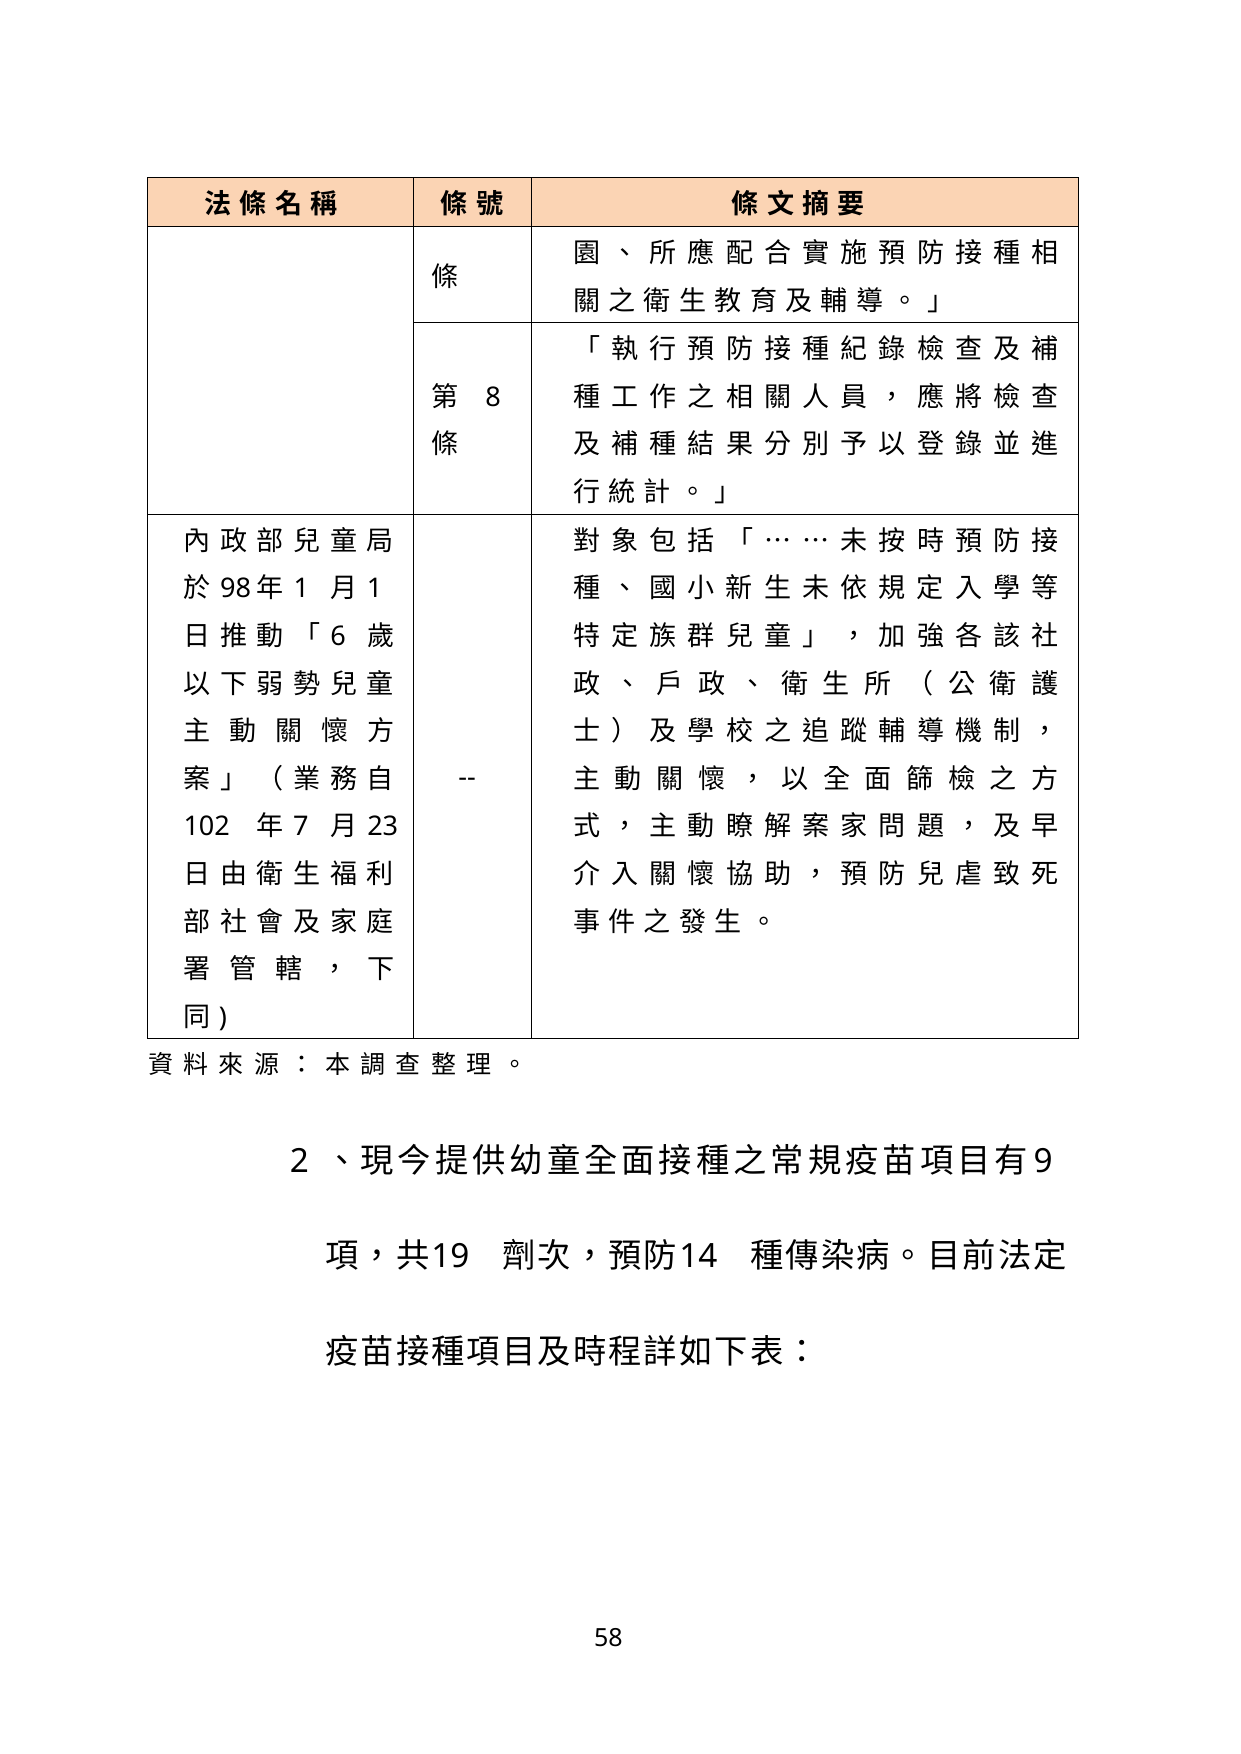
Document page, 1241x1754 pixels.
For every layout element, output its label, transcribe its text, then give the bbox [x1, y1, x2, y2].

table_cell 第8條 [414, 323, 531, 513]
table_cell 對象包括「……未按時預防接種、國小新生未依規定入學等特定族群兒童」，加強各該社政、戶政、衛生所（公衛護士）及學校之追蹤輔導機制，主動關懷，以全面篩檢之方式，主動瞭解案家問題，及早介入關懷協助，預防兒虐致死事件之發生。 [532, 515, 1078, 1038]
table_header 條文摘要 [532, 178, 1078, 226]
table_cell 「當地衛生機關、國民小學及園、所應配合實施預防接種相關之衛生教育及輔導。」 [532, 227, 1078, 322]
table_cell 內政部兒童局於98年1月1日推動「6歲以下弱勢兒童主動關懷方案」（業務自102年7月23日由衛生福利部社會及家庭署管轄，下同) [148, 515, 413, 1038]
table_header 法條名稱 [148, 178, 413, 226]
table_cell -- [414, 515, 531, 1038]
text 資料來源：本調查整理。 [148, 1039, 1069, 1087]
subtitle 現今提供幼童全面接種之常規疫苗項目有9項，共19劑次，預防14種傳染病。目前法定疫苗接種項目及時程詳如下表： [256, 1111, 1069, 1396]
table_cell 「執行預防接種紀錄檢查及補種工作之相關人員，應將檢查及補種結果分別予以登錄並進行統計。」 [532, 323, 1078, 513]
table_header 條號 [414, 178, 531, 226]
table_cell 第7條 [414, 227, 531, 322]
